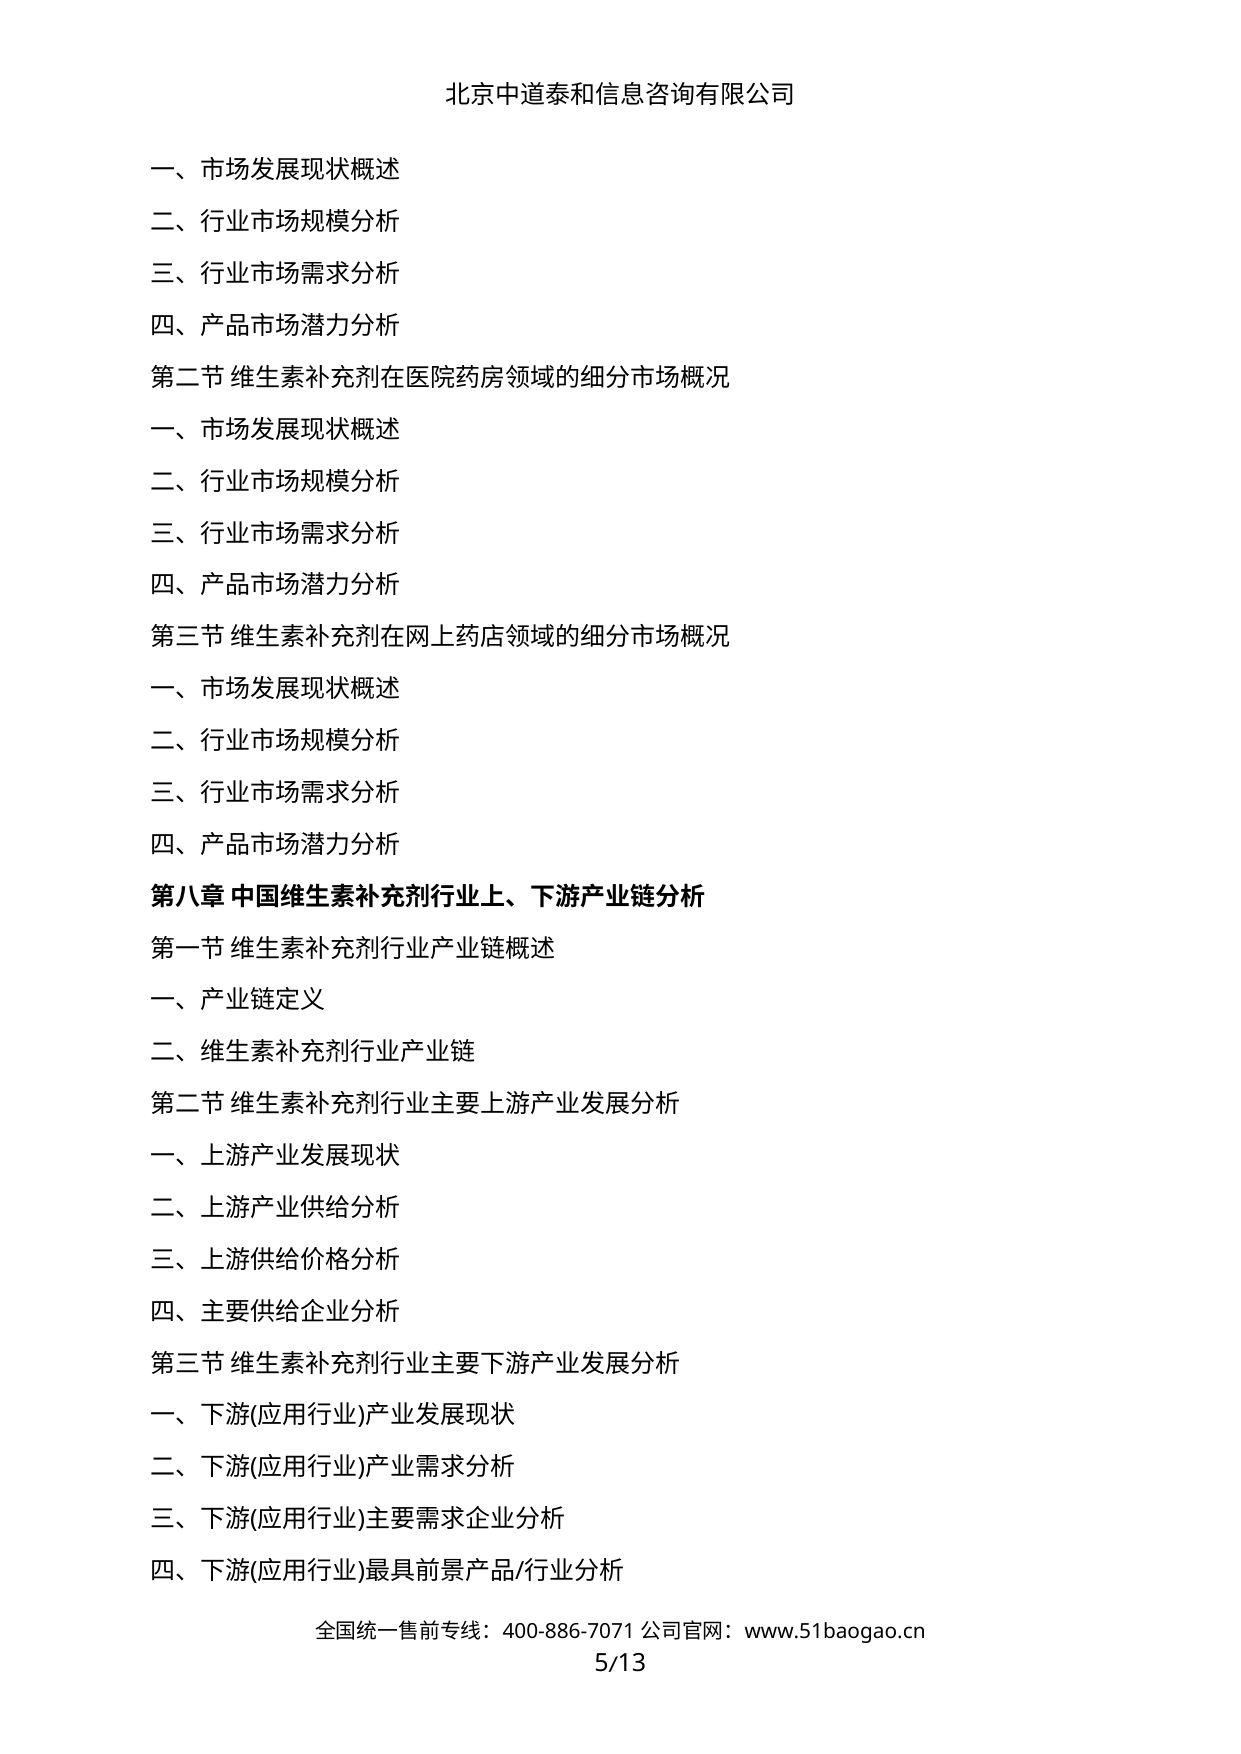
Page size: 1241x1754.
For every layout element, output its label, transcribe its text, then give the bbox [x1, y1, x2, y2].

text 二、下游(应用行业)产业需求分析 [150, 1447, 1090, 1483]
text 三、行业市场需求分析 [150, 772, 1090, 809]
text 四、主要供给企业分析 [150, 1291, 1090, 1327]
text 三、下游(应用行业)主要需求企业分析 [150, 1499, 1090, 1535]
text 四、产品市场潜力分析 [150, 824, 1090, 861]
text 一、上游产业发展现状 [150, 1136, 1090, 1172]
text 一、市场发展现状概述 [150, 669, 1090, 705]
text 一、市场发展现状概述 [150, 409, 1090, 446]
text 四、下游(应用行业)最具前景产品/行业分析 [150, 1551, 1090, 1587]
text 二、行业市场规模分析 [150, 461, 1090, 497]
text 三、行业市场需求分析 [150, 513, 1090, 549]
text 一、下游(应用行业)产业发展现状 [150, 1395, 1090, 1431]
text 四、产品市场潜力分析 [150, 306, 1090, 342]
text 三、行业市场需求分析 [150, 254, 1090, 290]
text 三、上游供给价格分析 [150, 1239, 1090, 1276]
text 四、产品市场潜力分析 [150, 565, 1090, 601]
text 第一节 维生素补充剂行业产业链概述 [150, 928, 1090, 964]
text 二、行业市场规模分析 [150, 202, 1090, 238]
text 二、维生素补充剂行业产业链 [150, 1032, 1090, 1068]
text 二、上游产业供给分析 [150, 1187, 1090, 1224]
text 第二节 维生素补充剂在医院药房领域的细分市场概况 [150, 357, 1090, 394]
text 一、产业链定义 [150, 980, 1090, 1016]
text 第三节 维生素补充剂在网上药店领域的细分市场概况 [150, 617, 1090, 653]
text 二、行业市场规模分析 [150, 721, 1090, 757]
text 第三节 维生素补充剂行业主要下游产业发展分析 [150, 1343, 1090, 1379]
text 一、市场发展现状概述 [150, 150, 1090, 186]
text 第八章 中国维生素补充剂行业上、下游产业链分析 [150, 876, 1090, 912]
text 第二节 维生素补充剂行业主要上游产业发展分析 [150, 1084, 1090, 1120]
